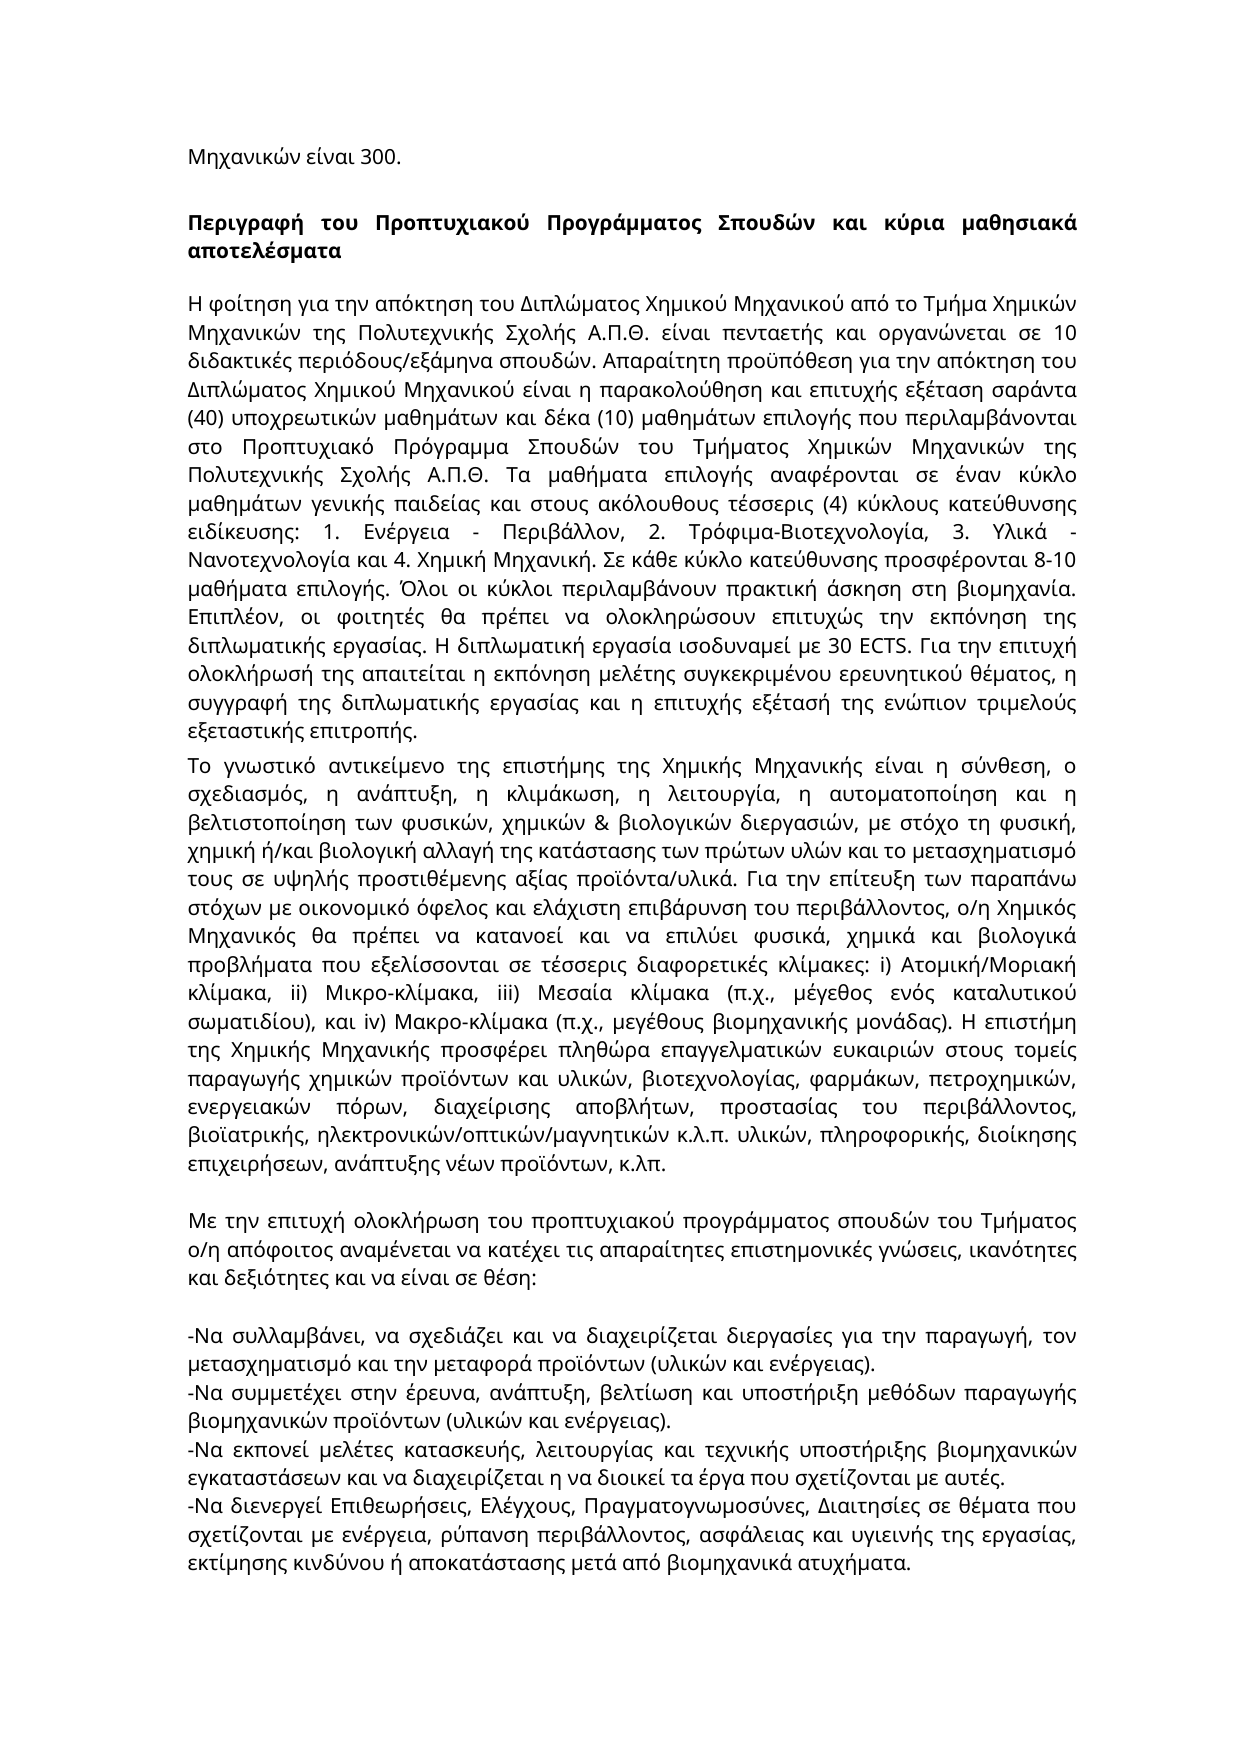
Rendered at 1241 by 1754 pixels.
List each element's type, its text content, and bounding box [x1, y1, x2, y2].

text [187, 142, 1078, 170]
text -Να εκπονεί μελέτες κατασκευής, λειτουργίας και τεχνικής υποστήριξης βιομηχανικών εγκαταστάσεων και να διαχειρίζεται η να διοικεί τα έργα που σχετίζονται με αυτές. [187, 1435, 1078, 1492]
text Η φοίτηση για την απόκτηση του Διπλώματος Χημικού Μηχανικού από το Τμήμα Χημικών Μηχανικών της Πολυτεχνικής Σχολής Α.Π.Θ. είναι πενταετής και οργανώνεται σε 10 διδακτικές περιόδους/εξάμηνα σπουδών. Απαραίτητη προϋπόθεση για την απόκτηση του Διπλώματος Χημικού Μηχανικού είναι η παρακολούθηση και επιτυχής εξέταση σαράντα (40) υποχρεωτικών μαθημάτων και δέκα (10) μαθημάτων επιλογής που περιλαμβάνονται στο Προπτυχιακό Πρόγραμμα Σπουδών του Τμήματος Χημικών Μηχανικών της Πολυτεχνικής Σχολής Α.Π.Θ. Τα μαθήματα επιλογής αναφέρονται σε έναν κύκλο μαθημάτων γενικής παιδείας και στους ακόλουθους τέσσερις (4) κύκλους κατεύθυνσης ειδίκευσης: 1. Ενέργεια - Περιβάλλον, 2. Τρόφιμα-Βιοτεχνολογία, 3. Υλικά - Νανοτεχνολογία και 4. Χημική Μηχανική. Σε κάθε κύκλο κατεύθυνσης προσφέρονται 8-10 μαθήματα επιλογής. Όλοι οι κύκλοι περιλαμβάνουν πρακτική άσκηση στη βιομηχανία. Επιπλέον, οι φοιτητές θα πρέπει να ολοκληρώσουν επιτυχώς την εκπόνηση της διπλωματικής εργασίας. Η διπλωματική εργασία ισοδυναμεί με 30 ECTS. Για την επιτυχή ολοκλήρωσή της απαιτείται η εκπόνηση μελέτης συγκεκριμένου ερευνητικού θέματος, η συγγραφή της διπλωματικής εργασίας και η επιτυχής εξέτασή της ενώπιον τριμελούς εξεταστικής επιτροπής. [187, 289, 1078, 744]
text -Να διενεργεί Επιθεωρήσεις, Ελέγχους, Πραγματογνωμοσύνες, Διαιτησίες σε θέματα που σχετίζονται με ενέργεια, ρύπανση περιβάλλοντος, ασφάλειας και υγιεινής της εργασίας, εκτίμησης κινδύνου ή αποκατάστασης μετά από βιομηχανικά ατυχήματα. [187, 1492, 1078, 1577]
text -Να συλλαμβάνει, να σχεδιάζει και να διαχειρίζεται διεργασίες για την παραγωγή, τον μετασχηματισμό και την μεταφορά προϊόντων (υλικών και ενέργειας). [187, 1321, 1078, 1378]
text -Να συμμετέχει στην έρευνα, ανάπτυξη, βελτίωση και υποστήριξη μεθόδων παραγωγής βιομηχανικών προϊόντων (υλικών και ενέργειας). [187, 1378, 1078, 1435]
text Το γνωστικό αντικείμενο της επιστήμης της Χημικής Μηχανικής είναι η σύνθεση, ο σχεδιασμός, η ανάπτυξη, η κλιμάκωση, η λειτουργία, η αυτοματοποίηση και η βελτιστοποίηση των φυσικών, χημικών & βιολογικών διεργασιών, με στόχο τη φυσική, χημική ή/και βιολογική αλλαγή της κατάστασης των πρώτων υλών και το μετασχηματισμό τους σε υψηλής προστιθέμενης αξίας προϊόντα/υλικά. Για την επίτευξη των παραπάνω στόχων με οικονομικό όφελος και ελάχιστη επιβάρυνση του περιβάλλοντος, ο/η Χημικός Μηχανικός θα πρέπει να κατανοεί και να επιλύει φυσικά, χημικά και βιολογικά προβλήματα που εξελίσσονται σε τέσσερις διαφορετικές κλίμακες: i) Ατομική/Μοριακή κλίμακα, ii) Μικρο-κλίμακα, iii) Μεσαία κλίμακα (π.χ., μέγεθος ενός καταλυτικού σωματιδίου), και iv) Μακρο-κλίμακα (π.χ., μεγέθους βιομηχανικής μονάδας). Η επιστήμη της Χημικής Μηχανικής προσφέρει πληθώρα επαγγελματικών ευκαιριών στους τομείς παραγωγής χημικών προϊόντων και υλικών, βιοτεχνολογίας, φαρμάκων, πετροχημικών, ενεργειακών πόρων, διαχείρισης αποβλήτων, προστασίας του περιβάλλοντος, βιοϊατρικής, ηλεκτρονικών/οπτικών/μαγνητικών κ.λ.π. υλικών, πληροφορικής, διοίκησης επιχειρήσεων, ανάπτυξης νέων προϊόντων, κ.λπ. [187, 751, 1078, 1177]
text Περιγραφή του Προπτυχιακού Προγράμματος Σπουδών και κύρια μαθησιακά αποτελέσματα [187, 208, 1078, 264]
text Με την επιτυχή ολοκλήρωση του προπτυχιακού προγράμματος σπουδών του Τμήματος ο/η απόφοιτος αναμένεται να κατέχει τις απαραίτητες επιστημονικές γνώσεις, ικανότητες και δεξιότητες και να είναι σε θέση: [187, 1207, 1078, 1292]
